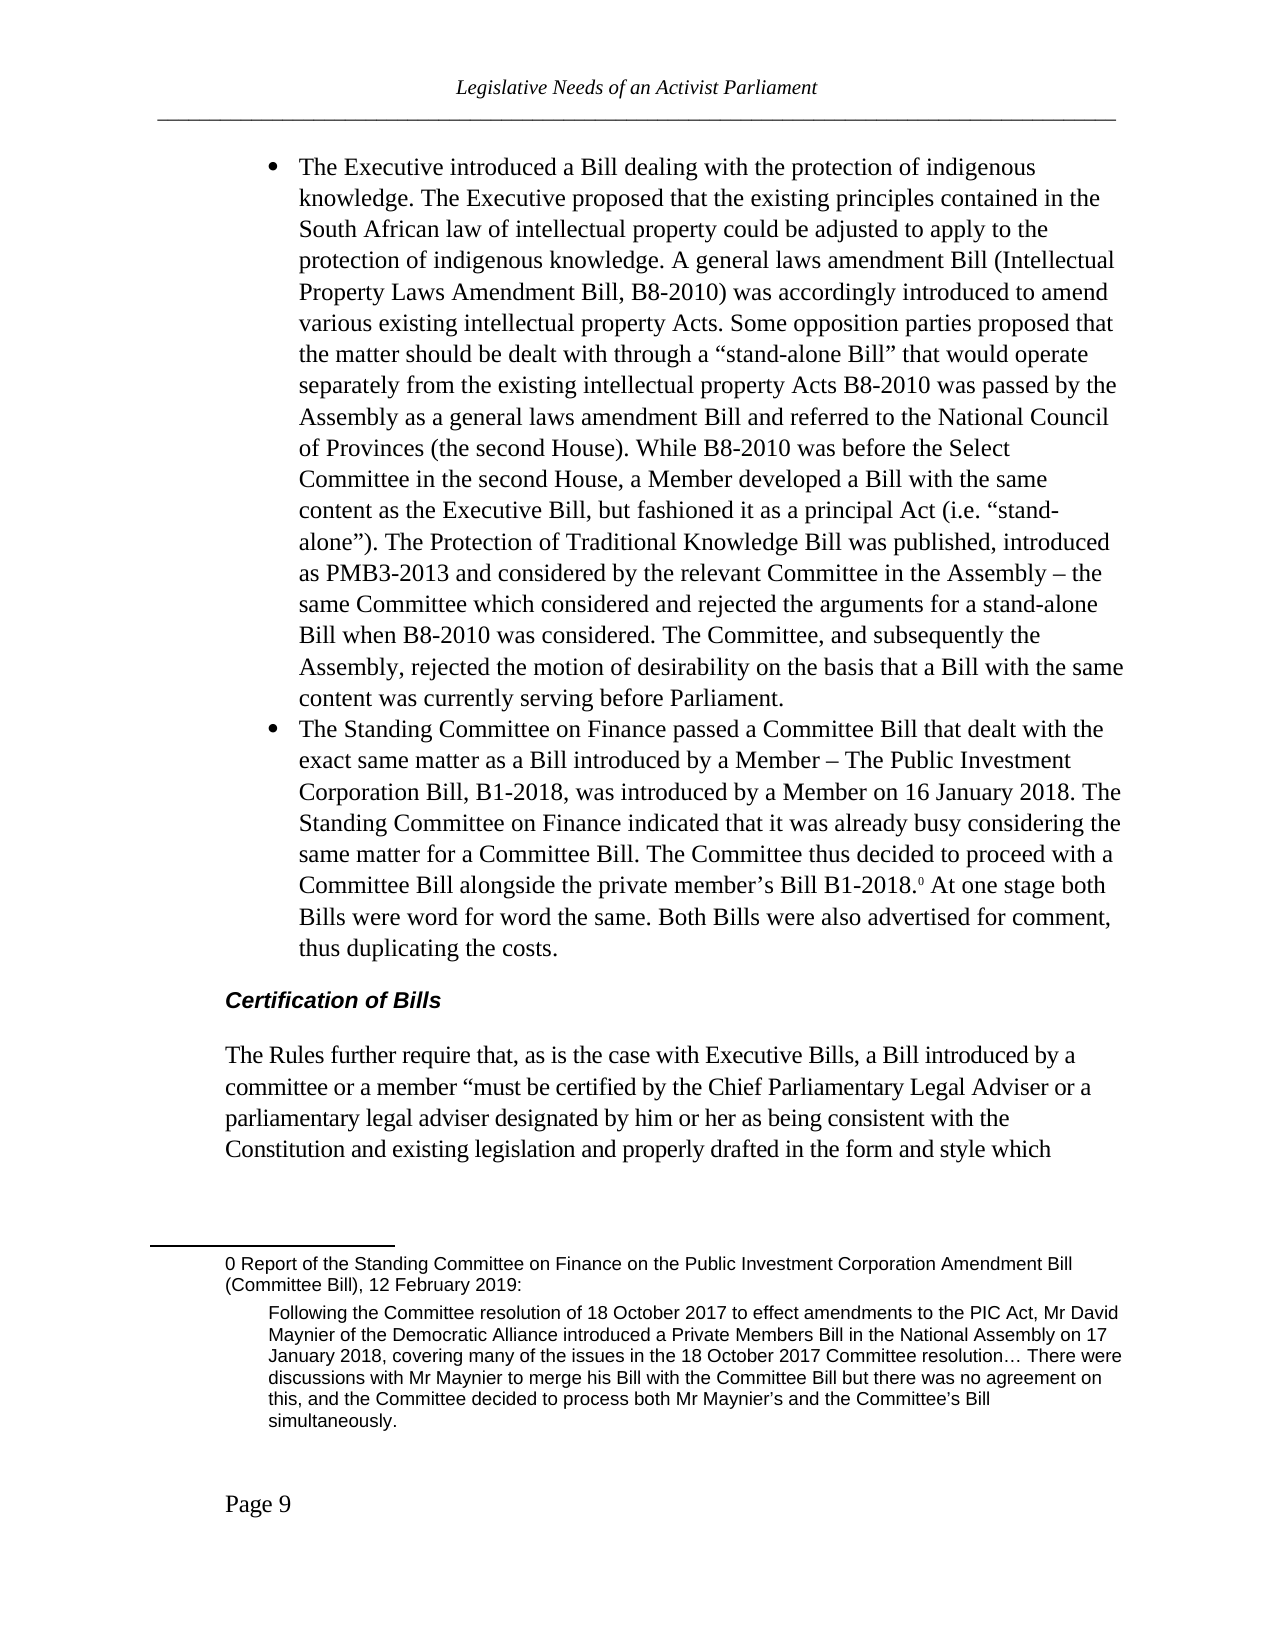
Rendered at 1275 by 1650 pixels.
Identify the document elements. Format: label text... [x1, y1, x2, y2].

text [225, 1039, 1125, 1164]
text The Executive introduced a Bill dealing with the protection of indigenous knowledge. The Executive proposed that the existing principles contained in the South African law of intellectual property could be adjusted to apply to the protection of indigenous knowledge. A general laws amendment Bill (Intellectual Property Laws Amendment Bill, B8-2010) was accordingly introduced to amend various existing intellectual property Acts. Some opposition parties proposed that the matter should be dealt with through a “stand-alone Bill” that would operate separately from the existing intellectual property Acts B8-2010 was passed by the Assembly as a general laws amendment Bill and referred to the National Council of Provinces (the second House). While B8-2010 was before the Select Committee in the second House, a Member developed a Bill with the same content as the Executive Bill, but fashioned it as a principal Act (i.e. “stand-alone”). The Protection of Traditional Knowledge Bill was published, introduced as PMB3-2013 and considered by the relevant Committee in the Assembly – the same Committee which considered and rejected the arguments for a stand-alone Bill when B8-2010 was considered. The Committee, and subsequently the Assembly, rejected the motion of desirability on the basis that a Bill with the same content was currently serving before Parliament. [268, 150, 1125, 712]
text The Standing Committee on Finance passed a Committee Bill that dealt with the exact same matter as a Bill introduced by a Member – The Public Investment Corporation Bill, B1-2018, was introduced by a Member on 16 January 2018. The Standing Committee on Finance indicated that it was already busy considering the same matter for a Committee Bill. The Committee thus decided to proceed with a Committee Bill alongside the private member’s Bill B1-2018. At one stage both Bills were word for word the same. Both Bills were also advertised for comment, thus duplicating the costs. [268, 712, 1125, 962]
subtitle Certification of Bills [225, 987, 1125, 1014]
